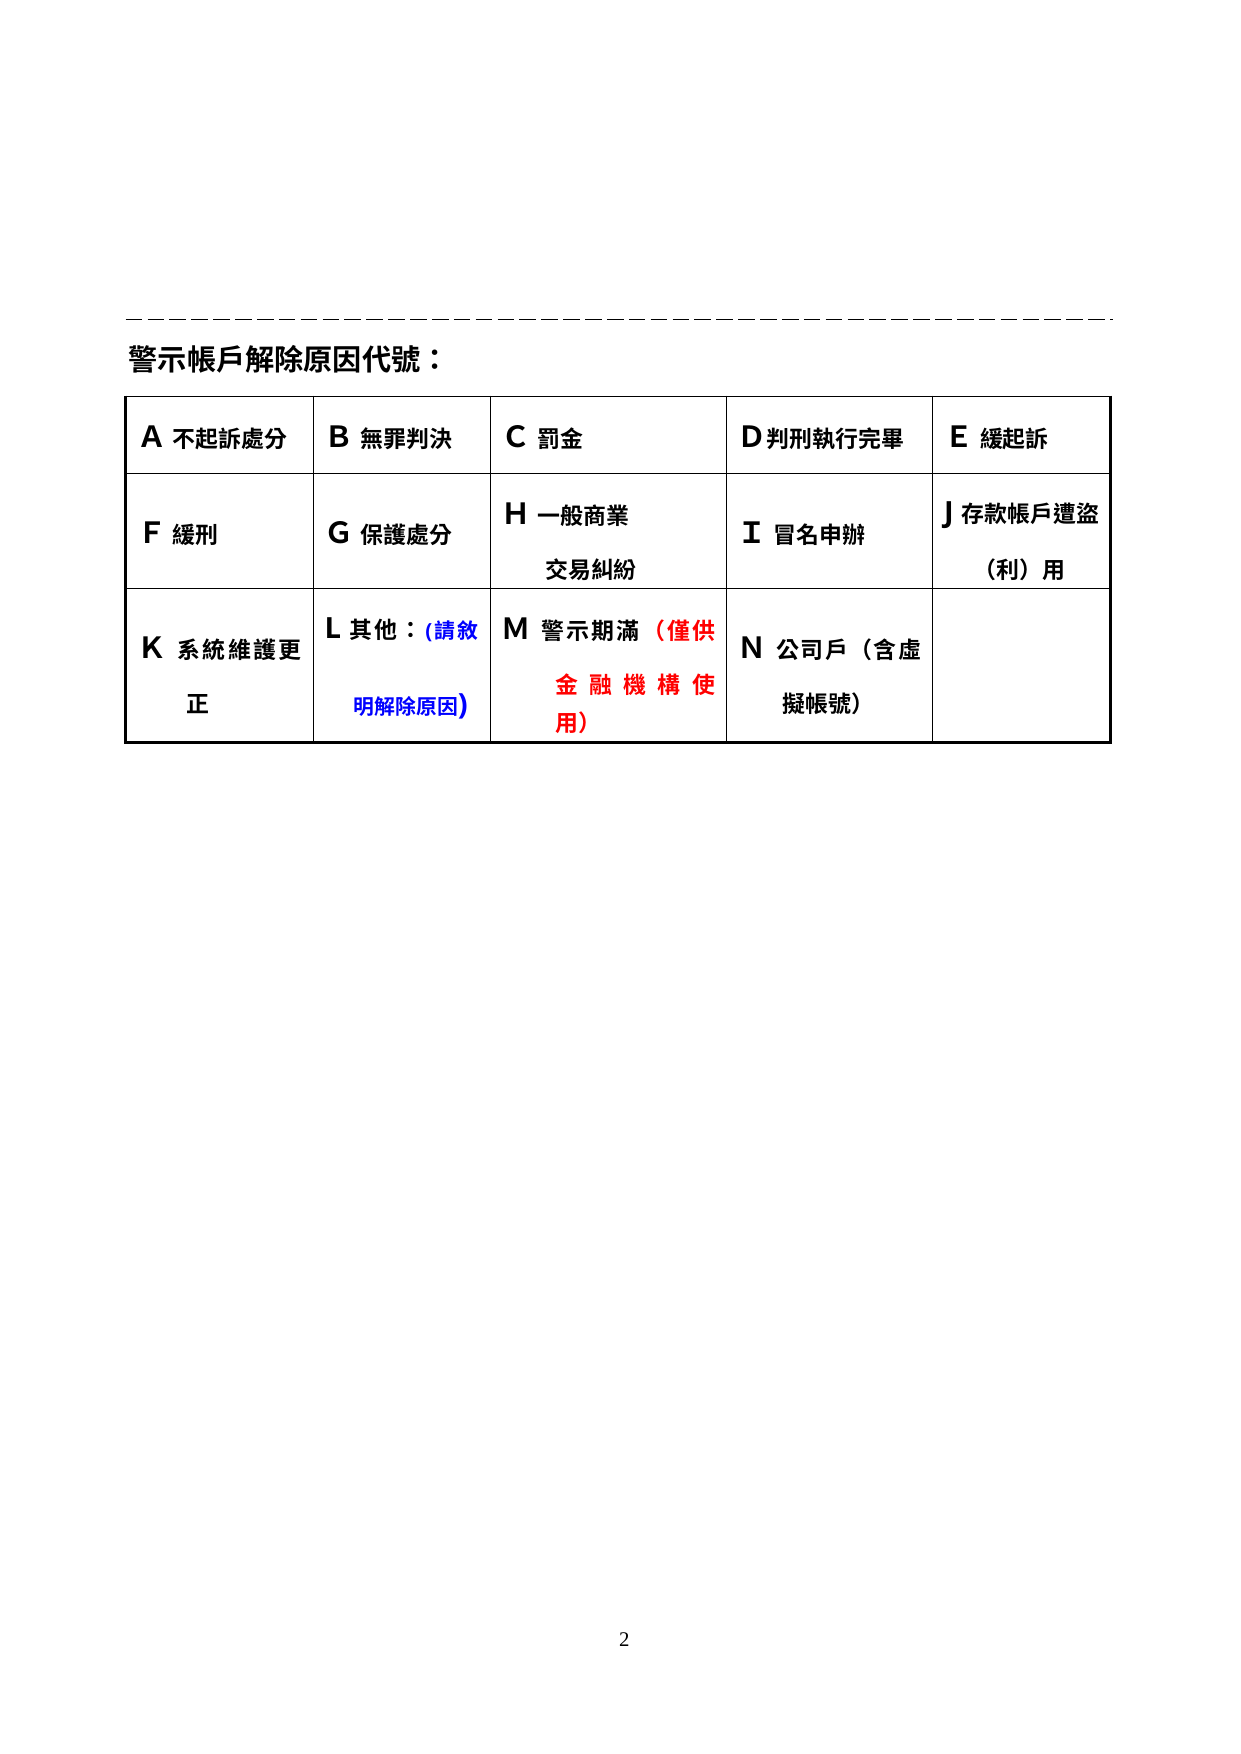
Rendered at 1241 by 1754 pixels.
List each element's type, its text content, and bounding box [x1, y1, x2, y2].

table_cell Ｃ 罰金 [491, 397, 726, 473]
table_cell Ｄ判刑執行完畢 [727, 397, 932, 473]
table_cell Ｇ 保護處分 [314, 474, 490, 588]
table_cell [933, 589, 1109, 741]
table_cell J 存款帳戶遭盜（利）用 [933, 474, 1109, 588]
table_cell Ａ 不起訴處分 [127, 397, 313, 473]
table_cell Ｋ 系統維護更正 [127, 589, 313, 741]
table_cell L其他：(請敘明解除原因) [314, 589, 490, 741]
table_cell Ｅ 緩起訴 [933, 397, 1109, 473]
table_cell Ｈ 一般商業 交易糾紛 [491, 474, 726, 588]
table_cell Ｂ 無罪判決 [314, 397, 490, 473]
table_cell Ｉ 冒名申辦 [727, 474, 932, 588]
table_header 警示帳戶解除原因代號： [126, 319, 1113, 396]
table_cell Ｎ 公司戶（含虛擬帳號） [727, 589, 932, 741]
table_cell Ｆ 緩刑 [127, 474, 313, 588]
table_cell Ｍ 警示期滿（僅供金融機構使用） [491, 589, 726, 741]
